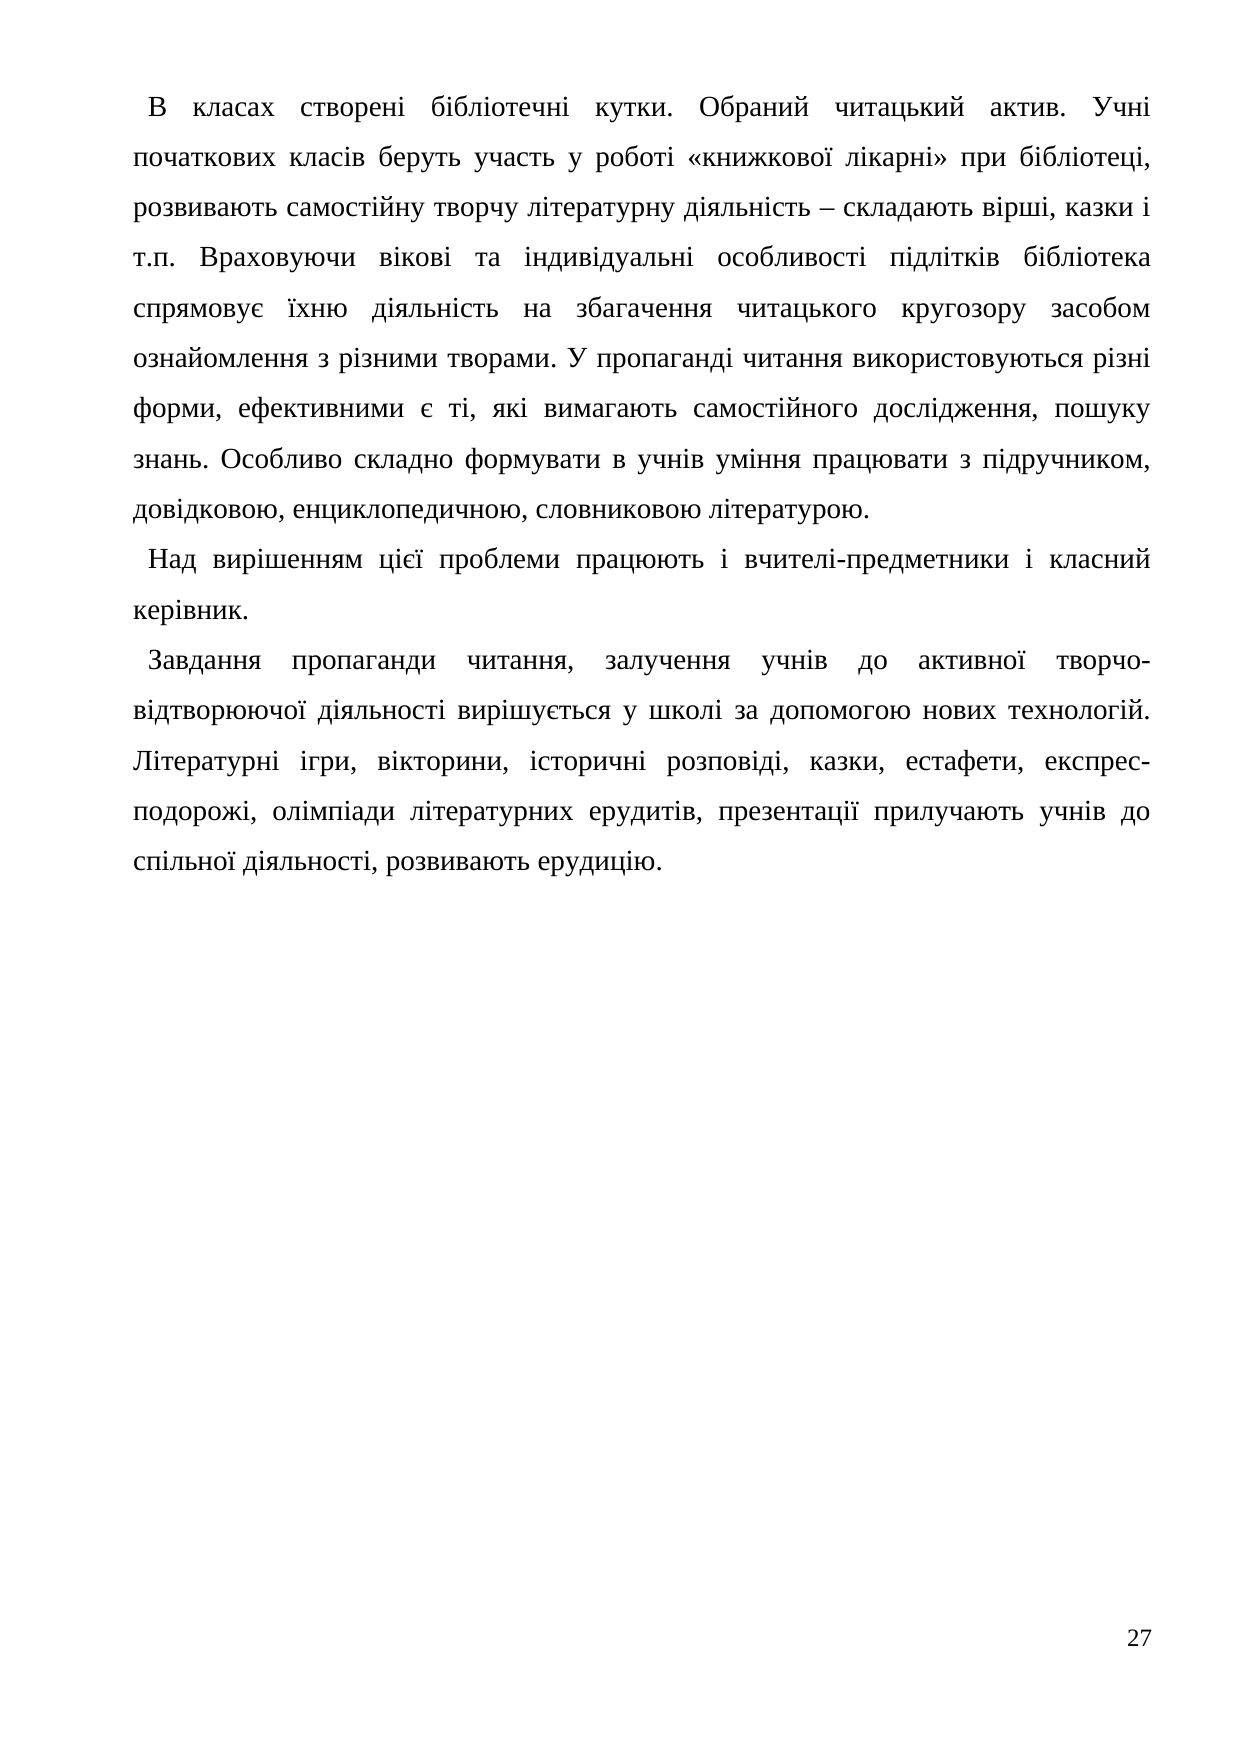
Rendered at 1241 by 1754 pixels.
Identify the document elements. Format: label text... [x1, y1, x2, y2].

text В класах створені бібліотечні кутки. Обраний читацький актив. Учні початкових класів беруть участь у роботі «книжкової лікарні» при бібліотеці, розвивають самостійну творчу літературну діяльність – складають вірші, казки і т.п. Враховуючи вікові та індивідуальні особливості підлітків бібліотека спрямовує їхню діяльність на збагачення читацького кругозору засобом ознайомлення з різними творами. У пропаганді читання використовуються різні форми, ефективними є ті, які вимагають самостійного дослідження, пошуку знань. Особливо складно формувати в учнів уміння працювати з підручником, довідковою, енциклопедичною, словниковою літературою. [133, 89, 1152, 525]
text Над вирішенням цієї проблеми працюють і вчителі-предметники і класний керівник. [133, 541, 1152, 625]
text Завдання пропаганди читання, залучення учнів до активної творчо-відтворюючої діяльності вирішується у школі за допомогою нових технологій. Літературні ігри, вікторини, історичні розповіді, казки, естафети, експрес-подорожі, олімпіади літературних ерудитів, презентації прилучають учнів до спільної діяльності, розвивають ерудицію. [133, 642, 1152, 877]
